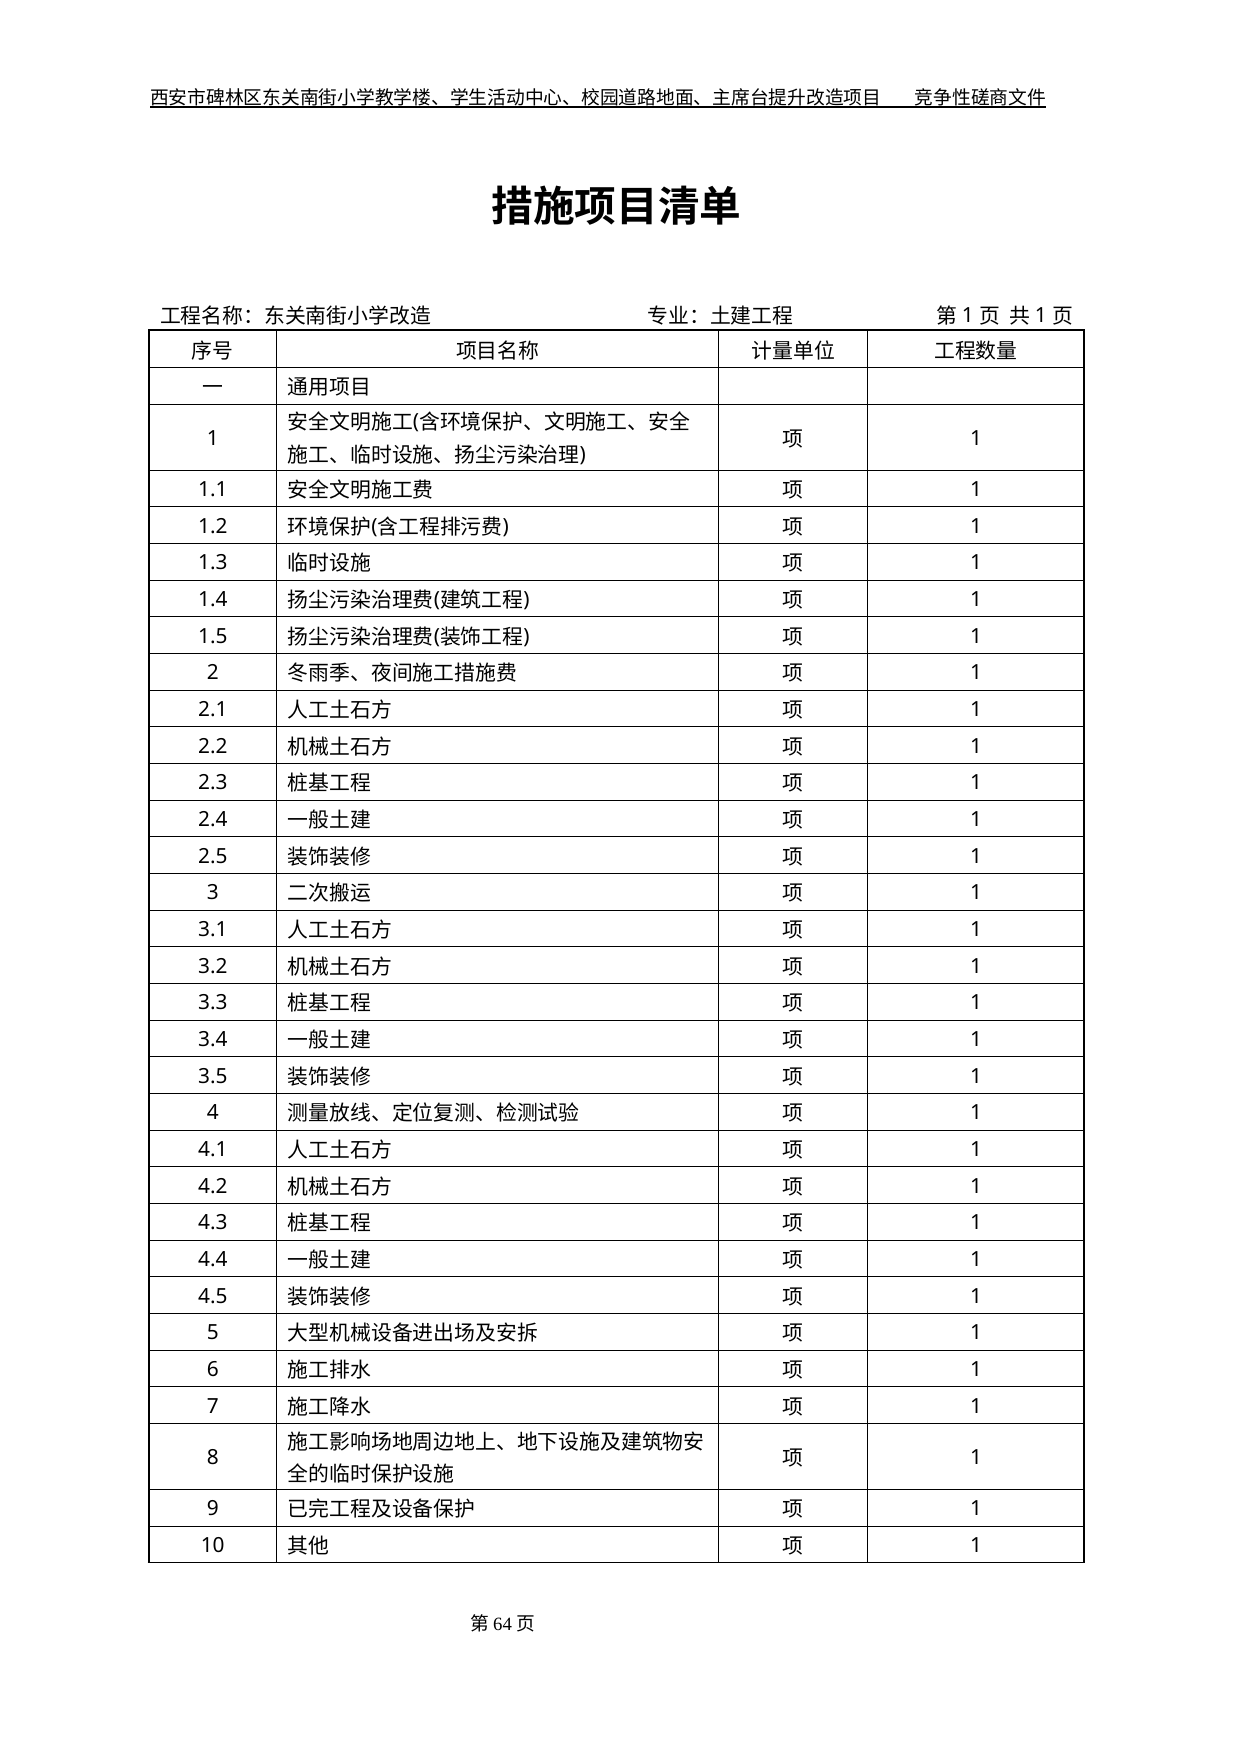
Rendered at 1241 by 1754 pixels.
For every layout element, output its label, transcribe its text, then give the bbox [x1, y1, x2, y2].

table_cell 1 [868, 1490, 1083, 1526]
table_cell 1 [868, 581, 1083, 616]
table_cell 2.4 [150, 801, 276, 836]
table_cell 项 [719, 1094, 867, 1129]
table_cell 一般土建 [277, 801, 718, 836]
table_cell 1 [868, 801, 1083, 836]
table_cell 1 [868, 1314, 1083, 1349]
table_cell 1 [868, 507, 1083, 543]
table_cell 1 [868, 654, 1083, 689]
table_cell 测量放线、定位复测、检测试验 [277, 1094, 718, 1129]
table_cell 施工影响场地周边地上、地下设施及建筑物安全的临时保护设施 [277, 1424, 718, 1489]
table_cell 1 [868, 1131, 1083, 1166]
table_cell 专业：土建工程 [636, 244, 867, 329]
table_cell 1 [868, 947, 1083, 983]
table_cell 3.5 [150, 1057, 276, 1093]
table_cell 2.3 [150, 764, 276, 799]
table_cell 1 [868, 691, 1083, 726]
table_cell 1 [868, 1241, 1083, 1276]
table_cell 项 [719, 1424, 867, 1489]
table_cell 9 [150, 1490, 276, 1526]
table_cell 1 [868, 1277, 1083, 1313]
table_cell 项 [719, 1241, 867, 1276]
table_cell 安全文明施工费 [277, 471, 718, 506]
table_cell 1 [868, 874, 1083, 909]
table_cell 一般土建 [277, 1021, 718, 1056]
table_cell 桩基工程 [277, 1204, 718, 1239]
table_cell 项 [719, 911, 867, 946]
table_cell 1 [868, 727, 1083, 763]
table_cell 2 [150, 654, 276, 689]
table_cell 5 [150, 1314, 276, 1349]
table_cell 1 [868, 1527, 1083, 1562]
table_cell 工程数量 [868, 331, 1083, 367]
table_cell 3.1 [150, 911, 276, 946]
table_cell 项 [719, 1057, 867, 1093]
table_cell 1 [868, 1094, 1083, 1129]
table_cell 一 [150, 368, 276, 403]
table_cell 冬雨季、夜间施工措施费 [277, 654, 718, 689]
table_cell 项 [719, 1204, 867, 1239]
table_cell 环境保护(含工程排污费) [277, 507, 718, 543]
table_cell 项 [719, 581, 867, 616]
table_cell 3.4 [150, 1021, 276, 1056]
table_cell 项 [719, 947, 867, 983]
table_cell 桩基工程 [277, 764, 718, 799]
table_cell 4.5 [150, 1277, 276, 1313]
table_cell 施工降水 [277, 1387, 718, 1423]
table_cell 人工土石方 [277, 1131, 718, 1166]
table_cell 大型机械设备进出场及安拆 [277, 1314, 718, 1349]
table_cell 4.3 [150, 1204, 276, 1239]
table_cell 6 [150, 1351, 276, 1386]
table_cell 项 [719, 1277, 867, 1313]
table_cell 安全文明施工(含环境保护、文明施工、安全施工、临时设施、扬尘污染治理) [277, 405, 718, 469]
table_cell 项 [719, 837, 867, 873]
table_cell 项目名称 [277, 331, 718, 367]
table_header 措施项目清单 [149, 162, 1084, 244]
table_cell 临时设施 [277, 544, 718, 579]
table_cell 1 [868, 544, 1083, 579]
table_cell 1.5 [150, 617, 276, 653]
table_cell 3 [150, 874, 276, 909]
table_cell 1 [868, 764, 1083, 799]
table_cell 项 [719, 1131, 867, 1166]
table_cell 装饰装修 [277, 1277, 718, 1313]
table_cell 1.1 [150, 471, 276, 506]
table_cell 项 [719, 1314, 867, 1349]
table_cell 项 [719, 764, 867, 799]
table_cell 7 [150, 1387, 276, 1423]
table_cell 工程名称：东关南街小学改造 [149, 244, 636, 329]
table_cell 1 [868, 1424, 1083, 1489]
table_cell 1 [868, 1351, 1083, 1386]
table_cell 项 [719, 1387, 867, 1423]
table_cell 施工排水 [277, 1351, 718, 1386]
table_cell 1 [868, 617, 1083, 653]
table_cell 2.2 [150, 727, 276, 763]
table_cell 2.1 [150, 691, 276, 726]
table_cell 项 [719, 471, 867, 506]
table_cell 4.1 [150, 1131, 276, 1166]
table_cell 项 [719, 654, 867, 689]
table_cell 1 [868, 1021, 1083, 1056]
table_cell 项 [719, 1021, 867, 1056]
table_cell 1.3 [150, 544, 276, 579]
table_cell 项 [719, 617, 867, 653]
table_cell 桩基工程 [277, 984, 718, 1019]
table_cell [719, 368, 867, 403]
table_cell 人工土石方 [277, 691, 718, 726]
table_cell 计量单位 [719, 331, 867, 367]
table_cell 序号 [150, 331, 276, 367]
table_cell 项 [719, 691, 867, 726]
table_cell 1 [868, 837, 1083, 873]
table_cell 人工土石方 [277, 911, 718, 946]
table_cell 机械土石方 [277, 947, 718, 983]
table_cell 二次搬运 [277, 874, 718, 909]
table_cell 装饰装修 [277, 837, 718, 873]
table_cell 1 [868, 1057, 1083, 1093]
table_cell 1 [868, 1204, 1083, 1239]
table_cell 项 [719, 507, 867, 543]
table_cell 第 1 页 共 1 页 [868, 244, 1084, 329]
table_cell 项 [719, 874, 867, 909]
table_cell 8 [150, 1424, 276, 1489]
table_cell 已完工程及设备保护 [277, 1490, 718, 1526]
table_cell 1 [868, 471, 1083, 506]
table_cell 1 [868, 911, 1083, 946]
table_cell 1.4 [150, 581, 276, 616]
table_cell 项 [719, 1490, 867, 1526]
table_cell 4 [150, 1094, 276, 1129]
table_cell 3.3 [150, 984, 276, 1019]
table_cell 其他 [277, 1527, 718, 1562]
table_cell 一般土建 [277, 1241, 718, 1276]
table_cell 1 [868, 1167, 1083, 1203]
table_cell 机械土石方 [277, 727, 718, 763]
table_cell 扬尘污染治理费(装饰工程) [277, 617, 718, 653]
table_cell 1 [868, 1387, 1083, 1423]
table_cell 1 [868, 405, 1083, 469]
table_cell 1.2 [150, 507, 276, 543]
table_cell 机械土石方 [277, 1167, 718, 1203]
table_cell 项 [719, 984, 867, 1019]
table_cell 10 [150, 1527, 276, 1562]
table_cell 装饰装修 [277, 1057, 718, 1093]
table_cell 项 [719, 801, 867, 836]
table_cell 扬尘污染治理费(建筑工程) [277, 581, 718, 616]
table_cell 项 [719, 405, 867, 469]
table_cell 项 [719, 1167, 867, 1203]
table_cell 项 [719, 1351, 867, 1386]
table_cell 1 [150, 405, 276, 469]
table_cell 4.2 [150, 1167, 276, 1203]
table_cell [868, 368, 1083, 403]
table_cell 1 [868, 984, 1083, 1019]
table_cell 3.2 [150, 947, 276, 983]
table_cell 4.4 [150, 1241, 276, 1276]
table_cell 项 [719, 727, 867, 763]
table_cell 项 [719, 1527, 867, 1562]
table_cell 项 [719, 544, 867, 579]
table_cell 2.5 [150, 837, 276, 873]
table_cell 通用项目 [277, 368, 718, 403]
